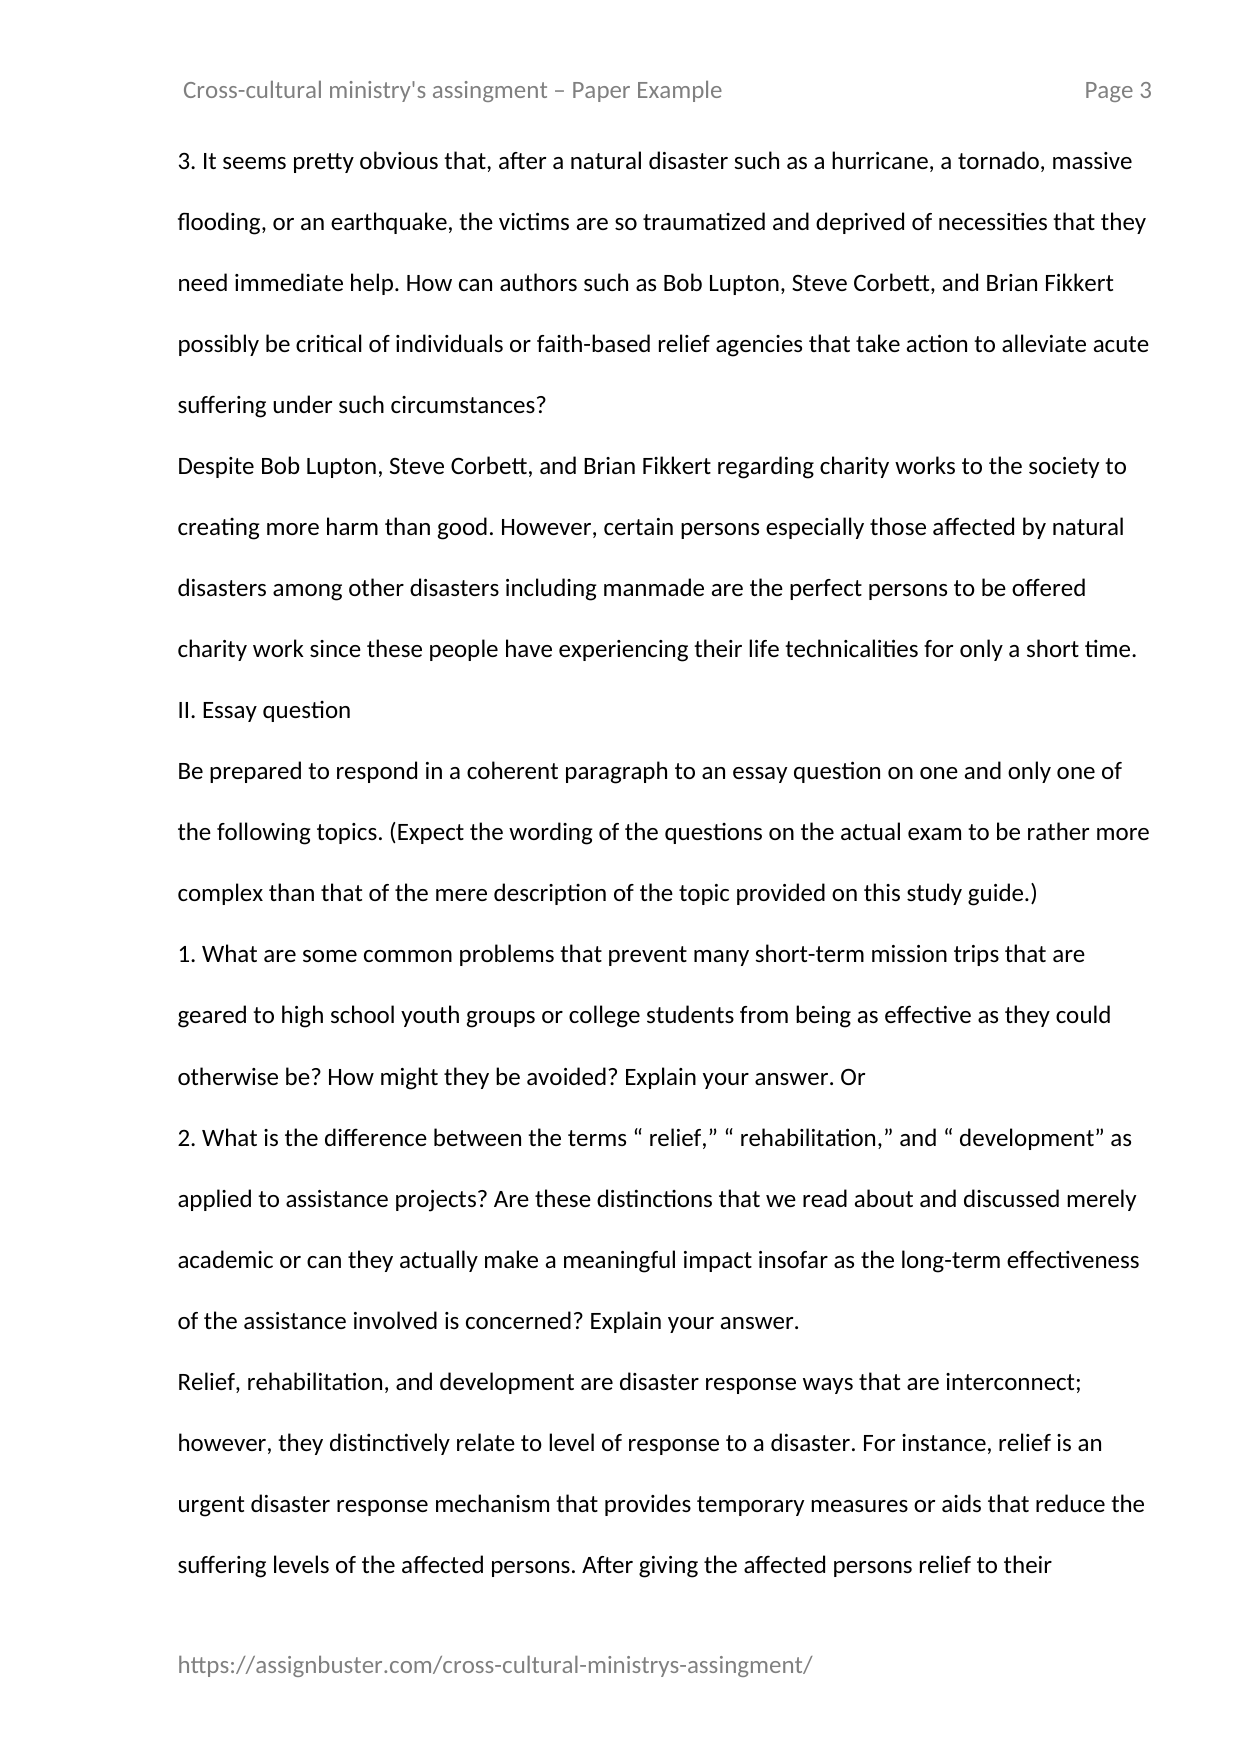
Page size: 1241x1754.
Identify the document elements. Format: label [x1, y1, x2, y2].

text [177, 145, 1152, 1579]
